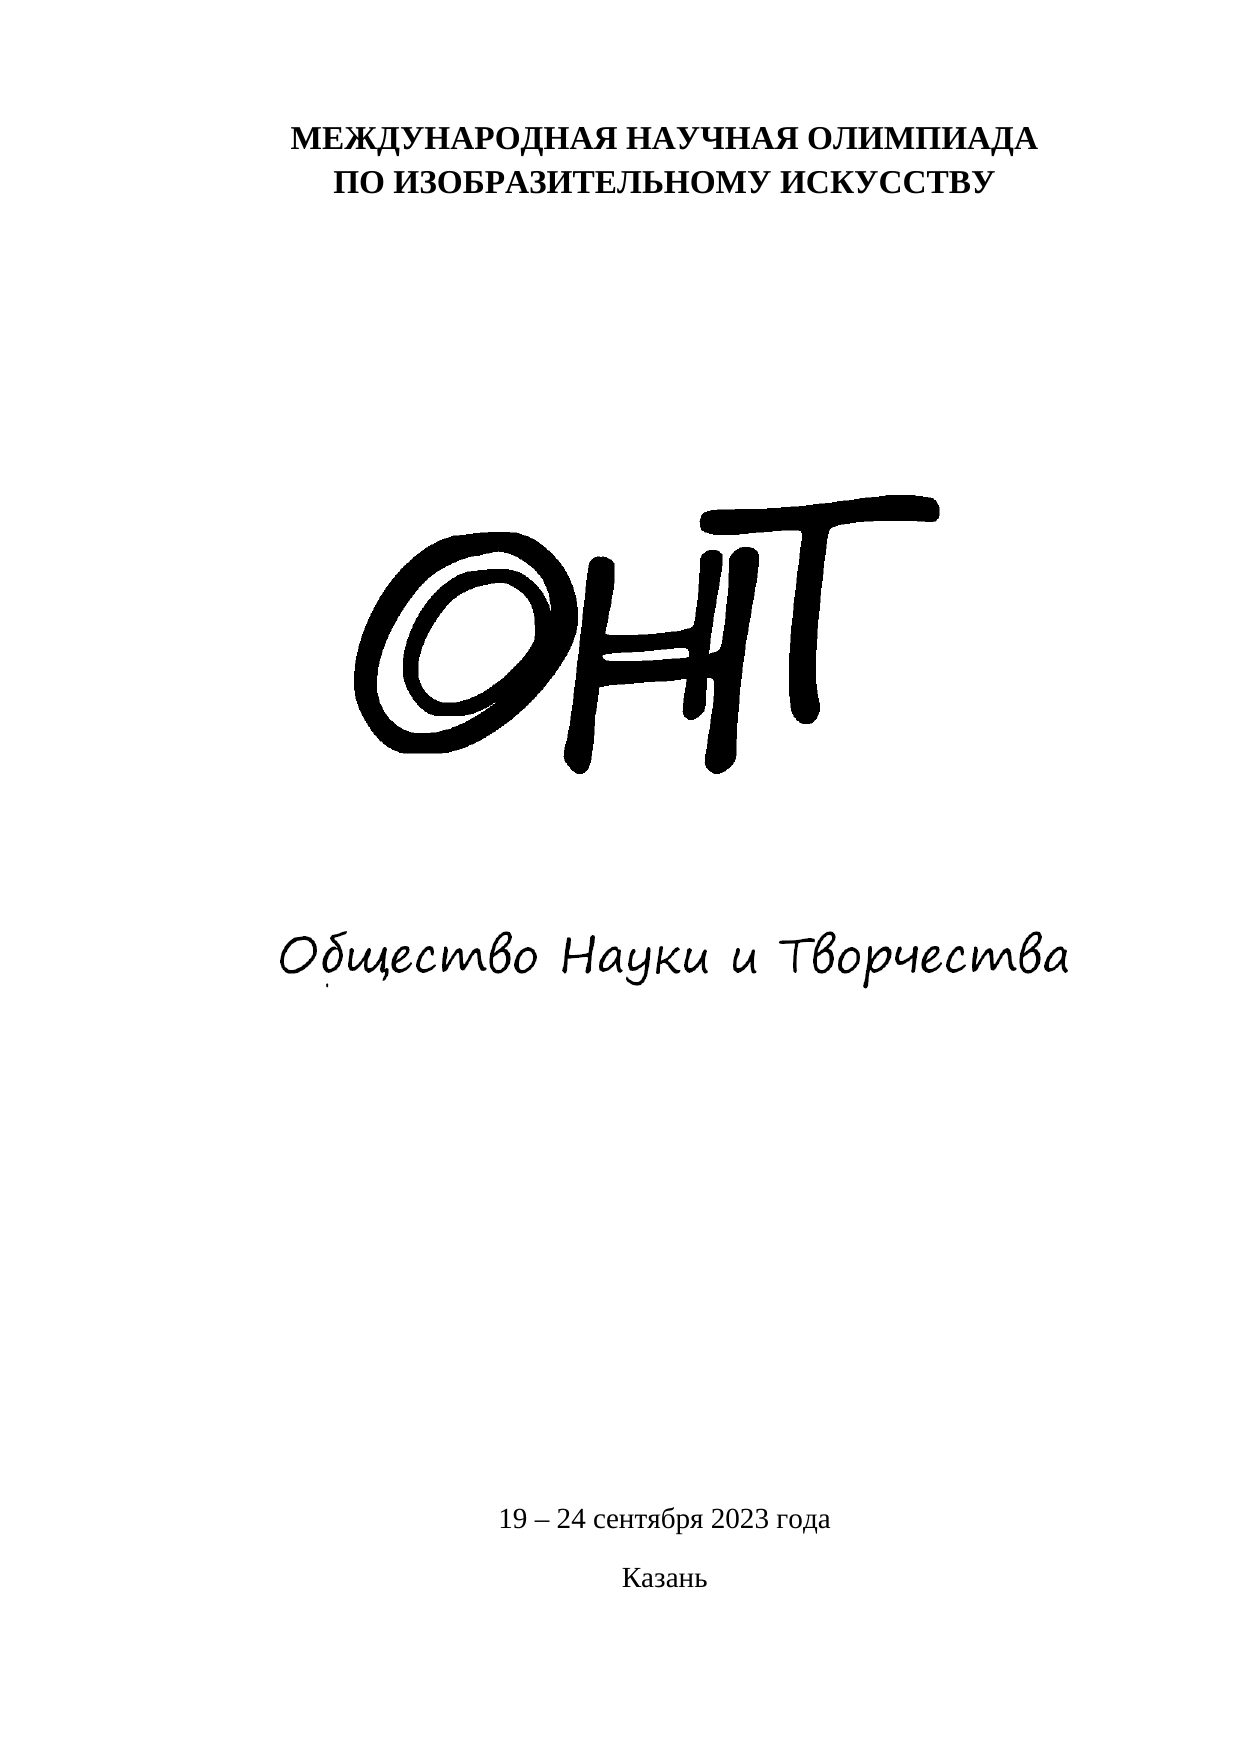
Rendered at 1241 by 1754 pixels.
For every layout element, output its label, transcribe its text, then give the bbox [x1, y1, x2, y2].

picture [177, 271, 1151, 1179]
text Казань [177, 1560, 1152, 1594]
text ПО ИЗОБРАЗИТЕЛЬНОМУ ИСКУССТВУ [177, 162, 1152, 201]
text 19 – 24 сентября 2023 года [177, 1501, 1152, 1534]
text МЕЖДУНАРОДНАЯ НАУЧНАЯ ОЛИМПИАДА [177, 118, 1152, 156]
